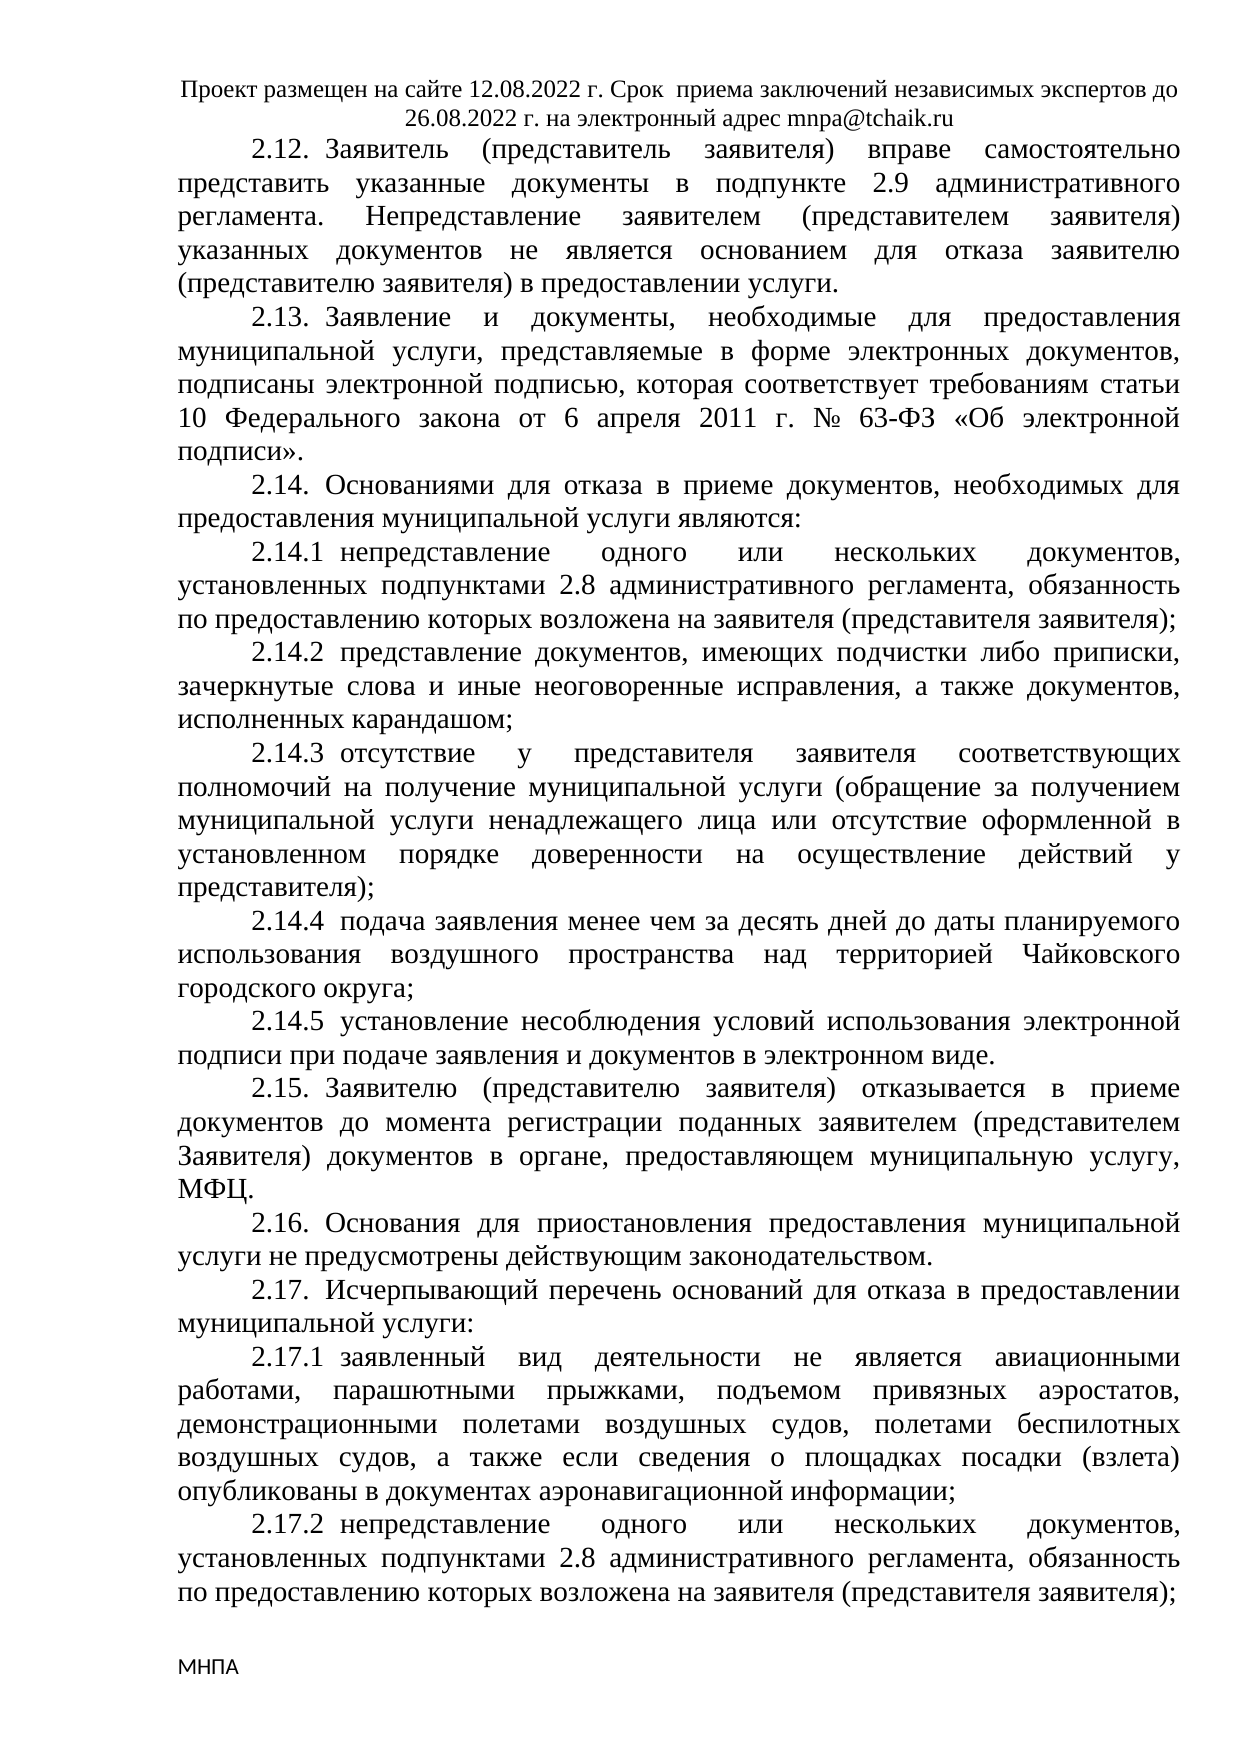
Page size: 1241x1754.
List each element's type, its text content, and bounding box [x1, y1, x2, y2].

list установление несоблюдения условий использования электронной подписи при подаче заявления и документов в электронном виде. [177, 1003, 1181, 1071]
list Основания для приостановления предоставления муниципальной услуги не предусмотрены действующим законодательством. [177, 1205, 1181, 1272]
list Основаниями для отказа в приеме документов, необходимых для предоставления муниципальной услуги являются: [177, 467, 1181, 534]
list представление документов, имеющих подчистки либо приписки, зачеркнутые слова и иные неоговоренные исправления, а также документов, исполненных карандашом; [177, 634, 1181, 735]
list Заявителю (представителю заявителя) отказывается в приеме документов до момента регистрации поданных заявителем (представителем Заявителя) документов в органе, предоставляющем муниципальную услугу, МФЦ. [177, 1071, 1181, 1205]
list отсутствие у представителя заявителя соответствующих полномочий на получение муниципальной услуги (обращение за получением муниципальной услуги ненадлежащего лица или отсутствие оформленной в установленном порядке доверенности на осуществление действий у представителя); [177, 735, 1181, 903]
list Заявитель (представитель заявителя) вправе самостоятельно представить указанные документы в подпункте 2.9 административного регламента. Непредставление заявителем (представителем заявителя) указанных документов не является основанием для отказа заявителю (представителю заявителя) в предоставлении услуги. [177, 131, 1181, 299]
list Исчерпывающий перечень оснований для отказа в предоставлении муниципальной услуги: [177, 1272, 1181, 1339]
list подача заявления менее чем за десять дней до даты планируемого использования воздушного пространства над территорией Чайковского городского округа; [177, 903, 1181, 1003]
list непредставление одного или нескольких документов, установленных подпунктами 2.8 административного регламента, обязанность по предоставлению которых возложена на заявителя (представителя заявителя); [177, 1507, 1181, 1607]
list Заявление и документы, необходимые для предоставления муниципальной услуги, представляемые в форме электронных документов, подписаны электронной подписью, которая соответствует требованиям статьи 10 Федерального закона от 6 апреля 2011 г. № 63-ФЗ «Об электронной подписи». [177, 299, 1181, 467]
list непредставление одного или нескольких документов, установленных подпунктами 2.8 административного регламента, обязанность по предоставлению которых возложена на заявителя (представителя заявителя); [177, 534, 1181, 634]
list заявленный вид деятельности не является авиационными работами, парашютными прыжками, подъемом привязных аэростатов, демонстрационными полетами воздушных судов, полетами беспилотных воздушных судов, а также если сведения о площадках посадки (взлета) опубликованы в документах аэронавигационной информации; [177, 1339, 1181, 1507]
